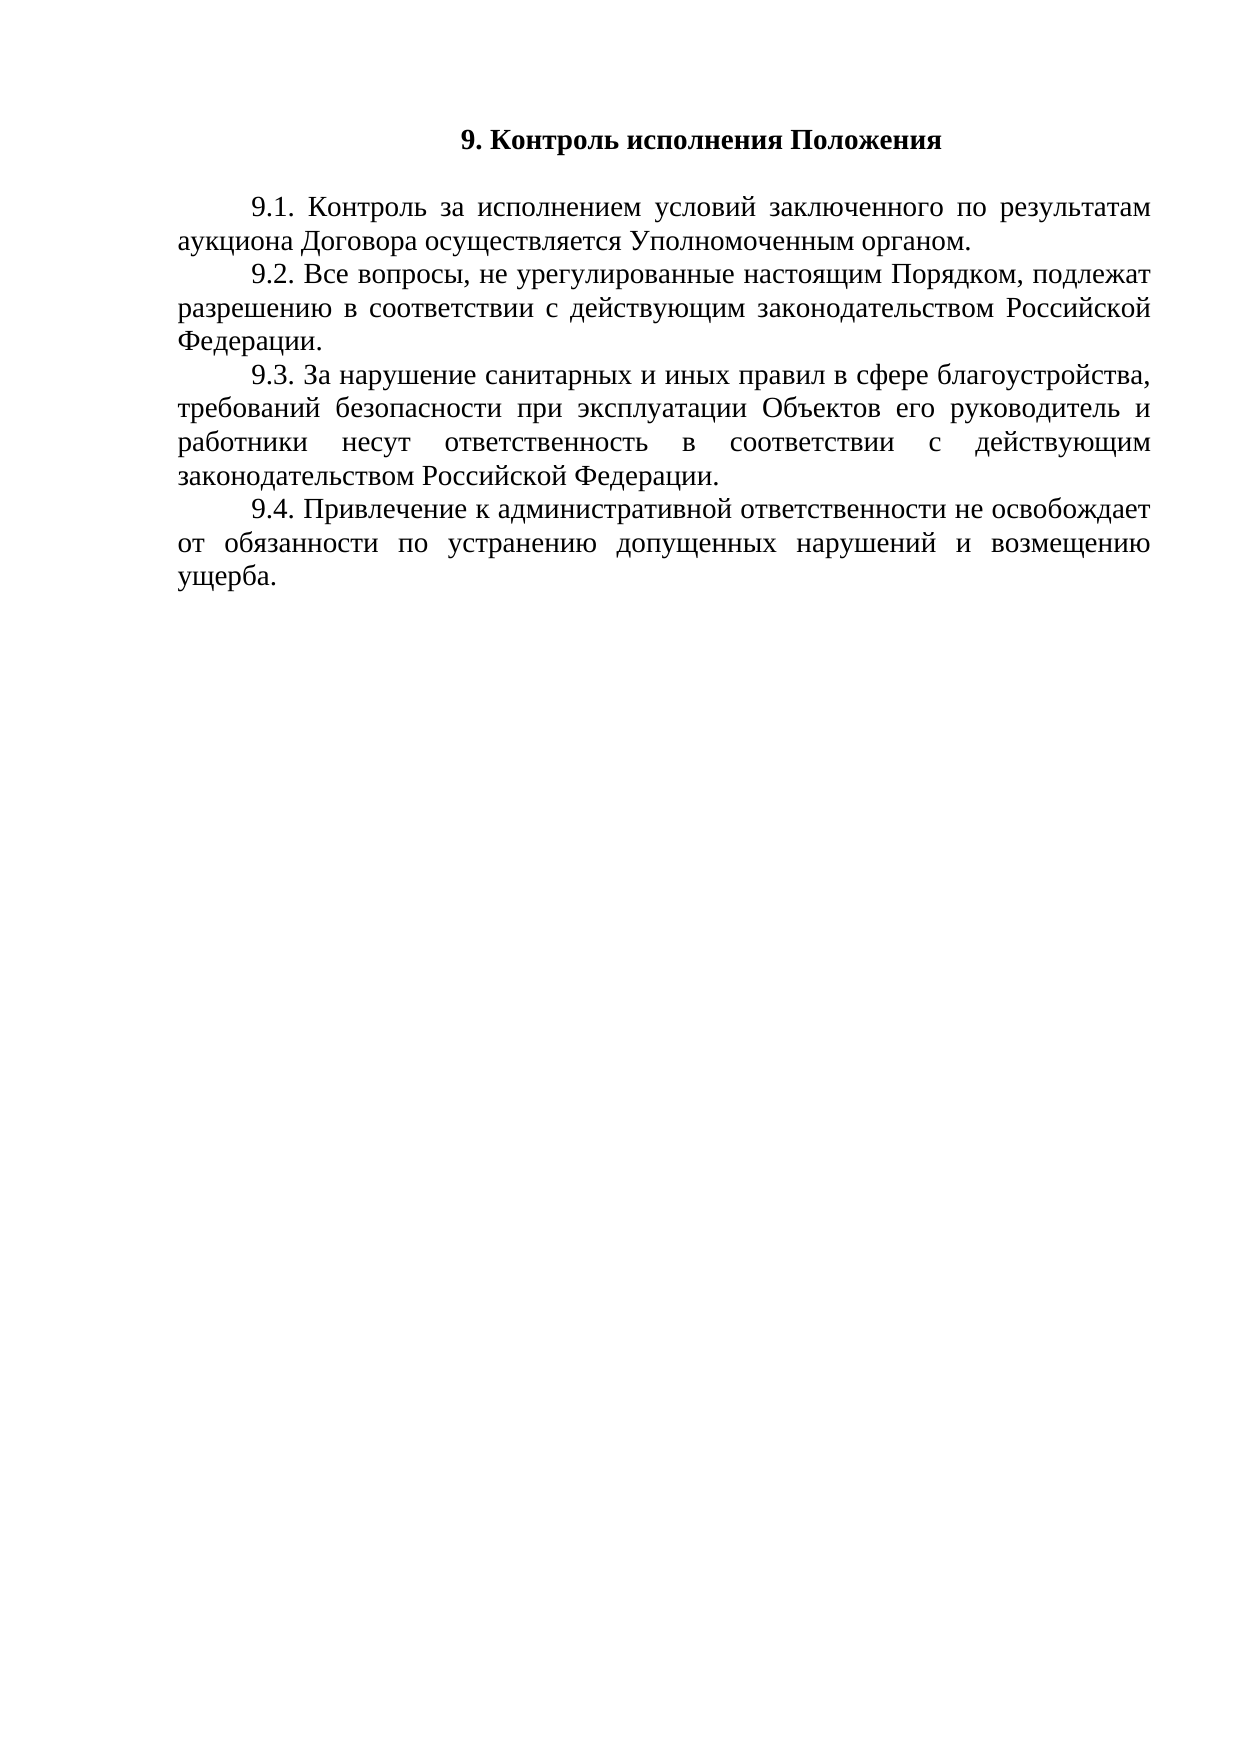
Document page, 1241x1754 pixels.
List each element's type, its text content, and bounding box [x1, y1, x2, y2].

text 9.3. За нарушение санитарных и иных правил в сфере благоустройства, требований безопасности при эксплуатации Объектов его руководитель и работники несут ответственность в соответствии с действующим законодательством Российской Федерации. [177, 357, 1152, 491]
text 9.4. Привлечение к административной ответственности не освобождает от обязанности по устранению допущенных нарушений и возмещению ущерба. [177, 491, 1152, 592]
title 9. Контроль исполнения Положения [177, 122, 1152, 156]
text 9.1. Контроль за исполнением условий заключенного по результатам аукциона Договора осуществляется Уполномоченным органом. [177, 189, 1152, 256]
text 9.2. Все вопросы, не урегулированные настоящим Порядком, подлежат разрешению в соответствии с действующим законодательством Российской Федерации. [177, 256, 1152, 357]
